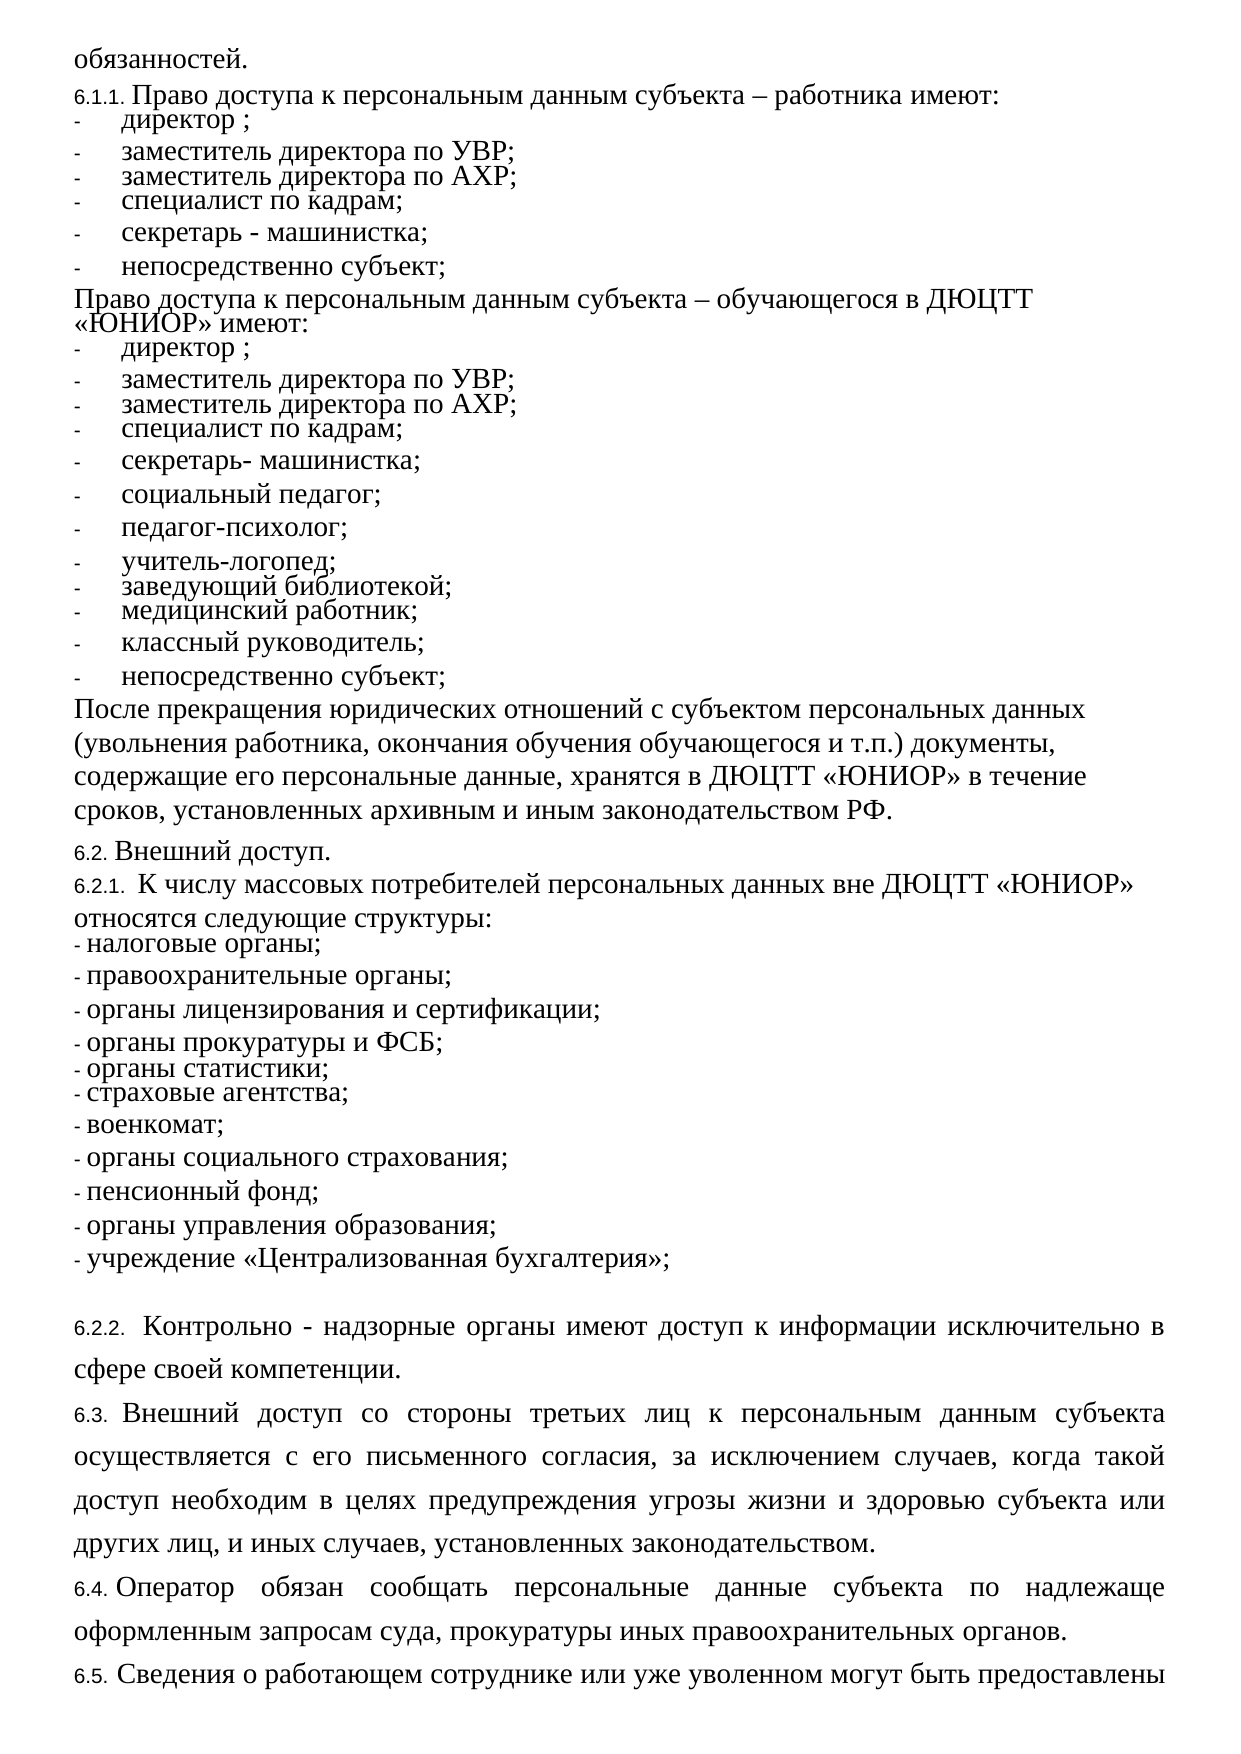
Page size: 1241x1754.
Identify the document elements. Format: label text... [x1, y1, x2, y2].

list заместитель директора по АХР; [73, 167, 1178, 191]
text Право доступа к персональным данным субъекта – обучающегося в ДЮЦТТ «ЮНИОР» имеют: [74, 289, 1178, 337]
list заместитель директора по УВР; [73, 361, 1178, 394]
list непосредственно субъект; [73, 248, 1178, 282]
list Оператор обязан сообщать персональные данные субъекта по надлежаще оформленным запросам суда, прокуратуры иных правоохранительных органов. [74, 1569, 1166, 1646]
list органы управления образования; [73, 1207, 1178, 1240]
list военкомат; [73, 1106, 1178, 1139]
list Право доступа к персональным данным субъекта – работника имеют: [73, 85, 1178, 109]
list пенсионный фонд; [73, 1173, 1178, 1207]
list К числу массовых потребителей персональных данных вне ДЮЦТТ «ЮНИОР» относятся следующие структуры: [74, 867, 1167, 934]
list Внешний доступ. [73, 833, 1178, 867]
list правоохранительные органы; [73, 957, 1178, 991]
list органы лицензирования и сертификации; [73, 991, 1178, 1024]
list заведующий библиотекой; [73, 576, 1178, 600]
list страховые агентства; [73, 1082, 1178, 1106]
list непосредственно субъект; [73, 658, 1178, 691]
list органы статистики; [73, 1058, 1178, 1082]
list учреждение «Централизованная бухгалтерия»; [73, 1240, 1178, 1274]
list налоговые органы; [73, 934, 1178, 957]
text После прекращения юридических отношений с субъектом персональных данных (увольнения работника, окончания обучения обучающегося и т.п.) документы, содержащие его персональные данные, хранятся в ДЮЦТТ «ЮНИОР» в течение сроков, установленных архивным и иным законодательством РФ. [74, 691, 1154, 826]
list специалист по кадрам; [73, 418, 1178, 442]
list классный руководитель; [73, 624, 1178, 658]
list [74, 42, 1166, 75]
list директор ; [73, 337, 1178, 361]
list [74, 1657, 1166, 1690]
list социальный педагог; [73, 476, 1178, 509]
list учитель-логопед; [73, 543, 1178, 576]
list специалист по кадрам; [73, 191, 1178, 214]
list заместитель директора по УВР; [73, 133, 1178, 167]
list заместитель директора по АХР; [73, 394, 1178, 418]
list педагог-психолог; [73, 509, 1178, 543]
list Внешний доступ со стороны третьих лиц к персональным данным субъекта осуществляется с его письменного согласия, за исключением случаев, когда такой доступ необходим в целях предупреждения угрозы жизни и здоровью субъекта или других лиц, и иных случаев, установленных законодательством. [74, 1395, 1166, 1559]
list секретарь- машинистка; [73, 442, 1178, 476]
list секретарь - машинистка; [73, 214, 1178, 248]
list Контрольно - надзорные органы имеют доступ к информации исключительно в сфере своей компетенции. [74, 1308, 1166, 1385]
list органы социального страхования; [73, 1139, 1178, 1173]
list директор ; [73, 109, 1178, 133]
list органы прокуратуры и ФСБ; [73, 1024, 1178, 1058]
list медицинский работник; [73, 600, 1178, 624]
